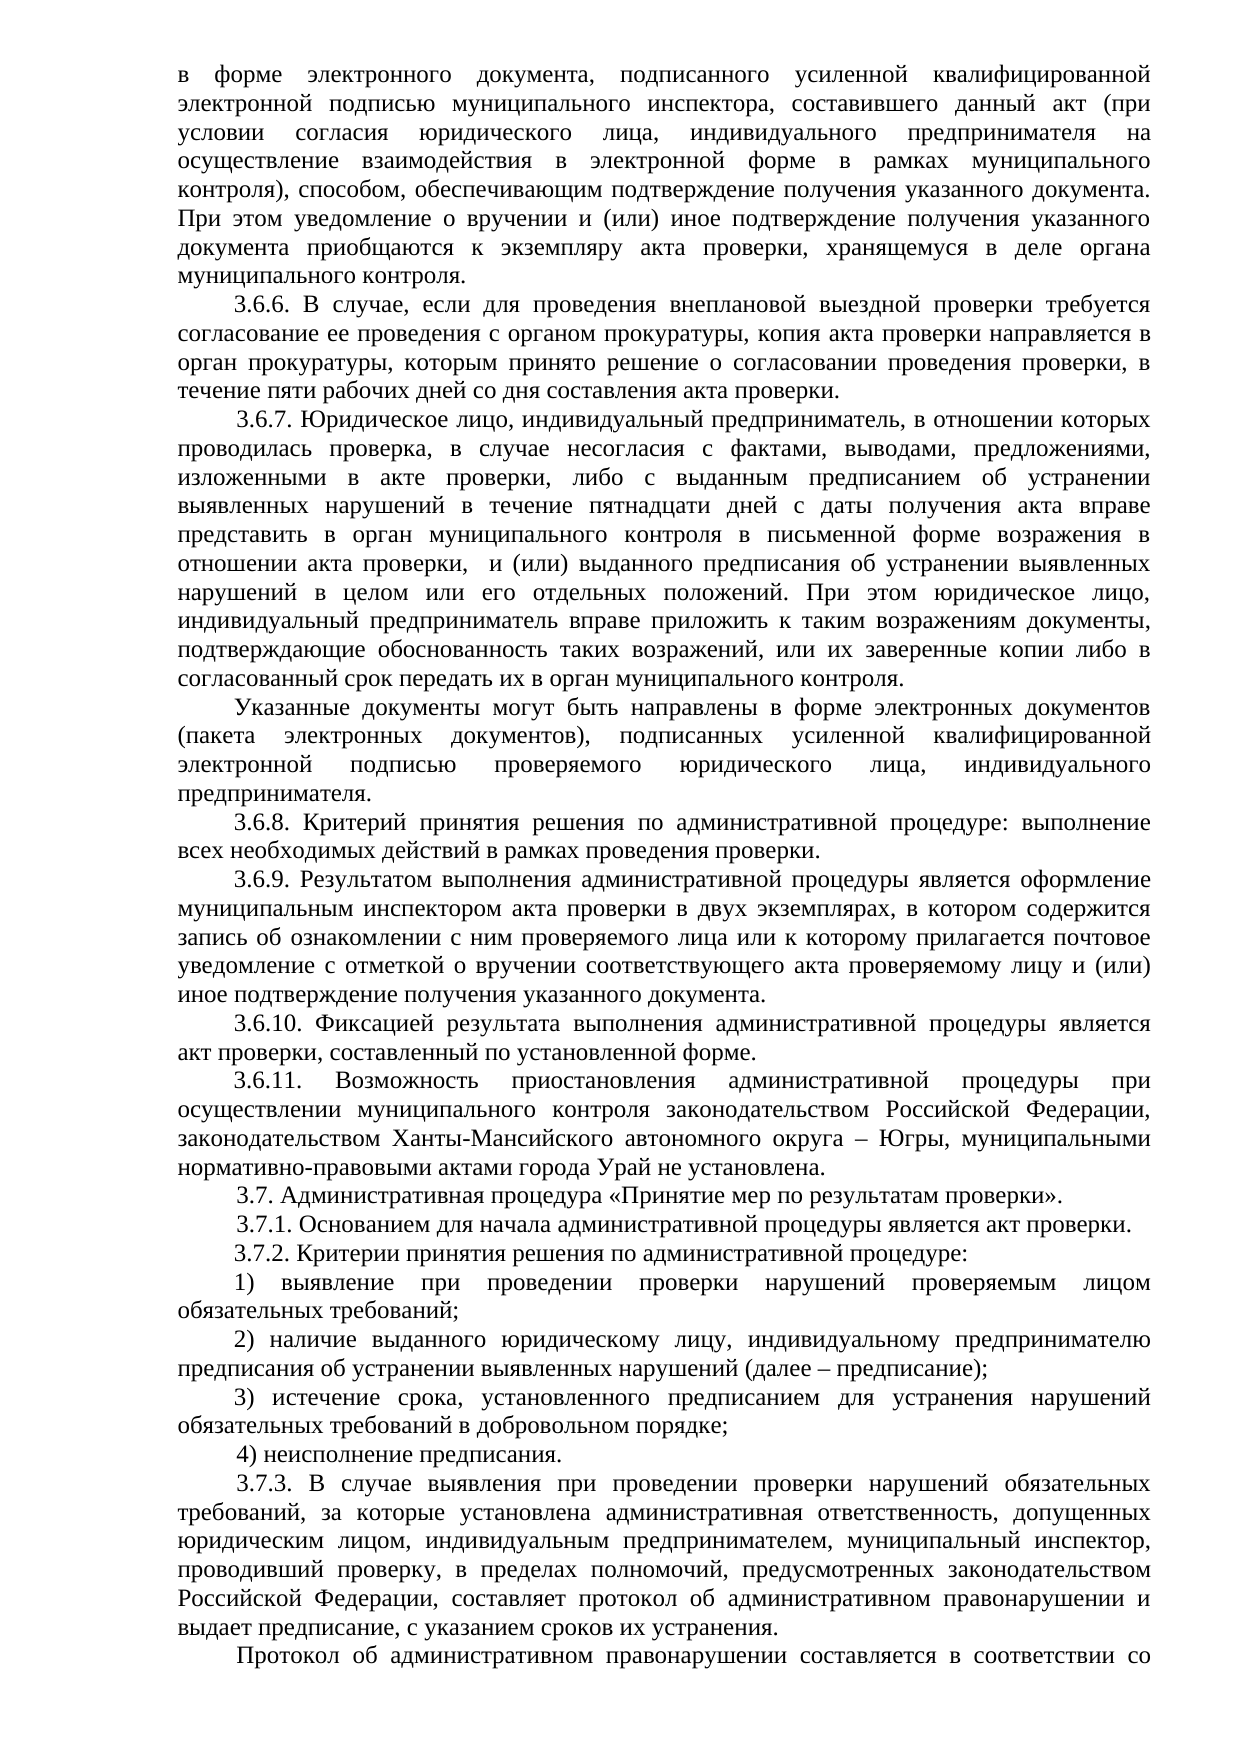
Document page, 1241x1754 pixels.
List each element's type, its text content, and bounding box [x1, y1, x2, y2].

text 3) истечение срока, установленного предписанием для устранения нарушений обязательных требований в добровольном порядке; [177, 1382, 1152, 1439]
text 3.7. Административная процедура «Принятие мер по результатам проверки». [177, 1180, 1152, 1209]
text Указанные документы могут быть направлены в форме электронных документов (пакета электронных документов), подписанных усиленной квалифицированной электронной подписью проверяемого юридического лица, индивидуального предпринимателя. [177, 692, 1152, 807]
text 1) выявление при проведении проверки нарушений проверяемым лицом обязательных требований; [177, 1267, 1152, 1324]
text 4) неисполнение предписания. [177, 1439, 1152, 1468]
text 3.7.3. В случае выявления при проведении проверки нарушений обязательных требований, за которые установлена административная ответственность, допущенных юридическим лицом, индивидуальным предпринимателем, муниципальный инспектор, проводивший проверку, в пределах полномочий, предусмотренных законодательством Российской Федерации, составляет протокол об административном правонарушении и выдает предписание, с указанием сроков их устранения. [177, 1468, 1152, 1640]
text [177, 1640, 1152, 1669]
text 3.6.10. Фиксацией результата выполнения административной процедуры является акт проверки, составленный по установленной форме. [177, 1008, 1152, 1065]
text 3.6.8. Критерий принятия решения по административной процедуре: выполнение всех необходимых действий в рамках проведения проверки. [177, 807, 1152, 864]
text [177, 59, 1152, 289]
text 3.6.11. Возможность приостановления административной процедуры при осуществлении муниципального контроля законодательством Российской Федерации, законодательством Ханты-Мансийского автономного округа – Югры, муниципальными нормативно-правовыми актами города Урай не установлена. [177, 1065, 1152, 1180]
text 3.6.7. Юридическое лицо, индивидуальный предприниматель, в отношении которых проводилась проверка, в случае несогласия с фактами, выводами, предложениями, изложенными в акте проверки, либо с выданным предписанием об устранении выявленных нарушений в течение пятнадцати дней с даты получения акта вправе представить в орган муниципального контроля в письменной форме возражения в отношении акта проверки, и (или) выданного предписания об устранении выявленных нарушений в целом или его отдельных положений. При этом юридическое лицо, индивидуальный предприниматель вправе приложить к таким возражениям документы, подтверждающие обоснованность таких возражений, или их заверенные копии либо в согласованный срок передать их в орган муниципального контроля. [177, 404, 1152, 692]
text 3.7.2. Критерии принятия решения по административной процедуре: [177, 1238, 1152, 1267]
text 3.6.6. В случае, если для проведения внеплановой выездной проверки требуется согласование ее проведения с органом прокуратуры, копия акта проверки направляется в орган прокуратуры, которым принято решение о согласовании проведения проверки, в течение пяти рабочих дней со дня составления акта проверки. [177, 289, 1152, 404]
text 2) наличие выданного юридическому лицу, индивидуальному предпринимателю предписания об устранении выявленных нарушений (далее – предписание); [177, 1324, 1152, 1382]
text 3.6.9. Результатом выполнения административной процедуры является оформление муниципальным инспектором акта проверки в двух экземплярах, в котором содержится запись об ознакомлении с ним проверяемого лица или к которому прилагается почтовое уведомление с отметкой о вручении соответствующего акта проверяемому лицу и (или) иное подтверждение получения указанного документа. [177, 864, 1152, 1008]
text 3.7.1. Основанием для начала административной процедуры является акт проверки. [177, 1209, 1152, 1238]
